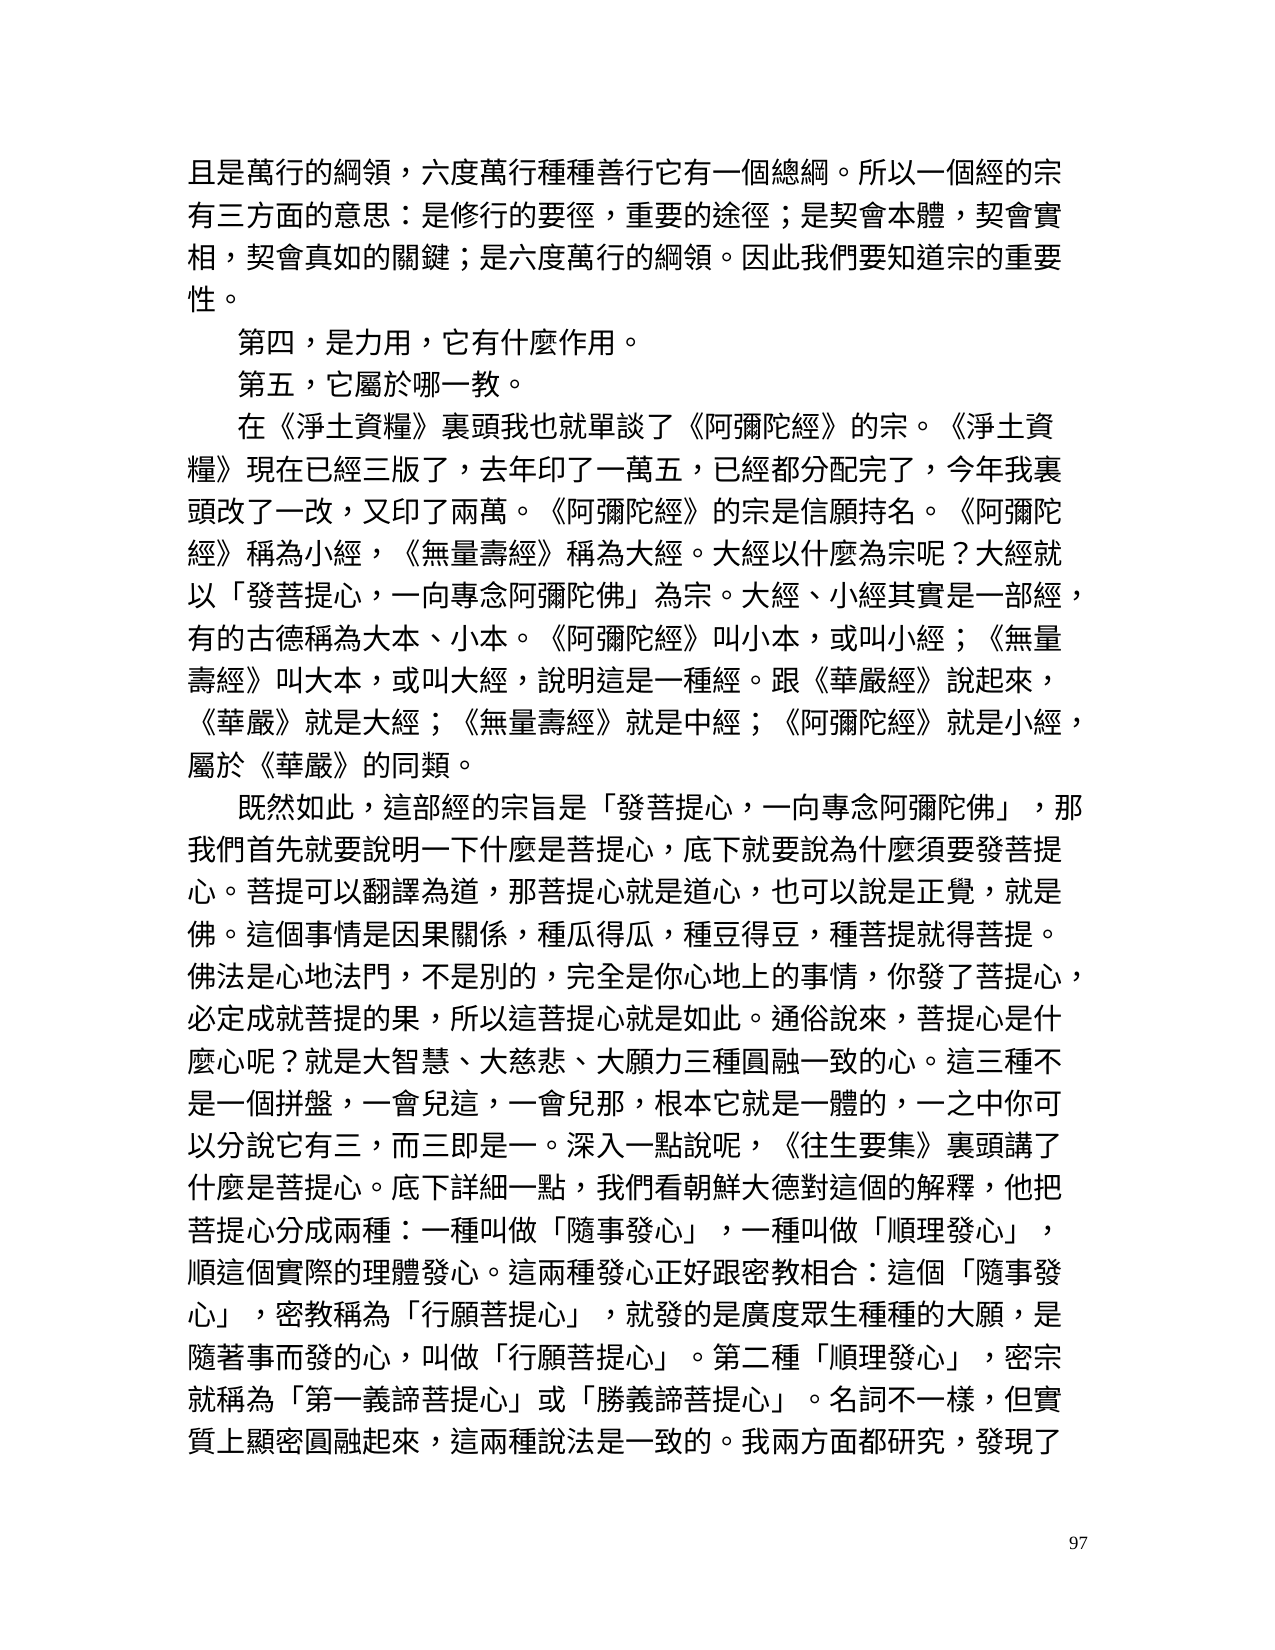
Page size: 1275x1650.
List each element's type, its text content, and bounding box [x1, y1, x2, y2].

text 第四，是力用，它有什麼作用。 [187, 319, 1087, 361]
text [187, 784, 1087, 1461]
text 第五，它屬於哪一教。 [187, 361, 1087, 404]
text 在《淨土資糧》裏頭我也就單談了《阿彌陀經》的宗。《淨土資糧》現在已經三版了，去年印了一萬五，已經都分配完了，今年我裏頭改了一改，又印了兩萬。《阿彌陀經》的宗是信願持名。《阿彌陀經》稱為小經，《無量壽經》稱為大經。大經以什麼為宗呢？大經就以「發菩提心，一向專念阿彌陀佛」為宗。大經、小經其實是一部經，有的古德稱為大本、小本。《阿彌陀經》叫小本，或叫小經；《無量壽經》叫大本，或叫大經，說明這是一種經。跟《華嚴經》說起來，《華嚴》就是大經；《無量壽經》就是中經；《阿彌陀經》就是小經，屬於《華嚴》的同類。 [187, 404, 1087, 784]
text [187, 150, 1087, 319]
